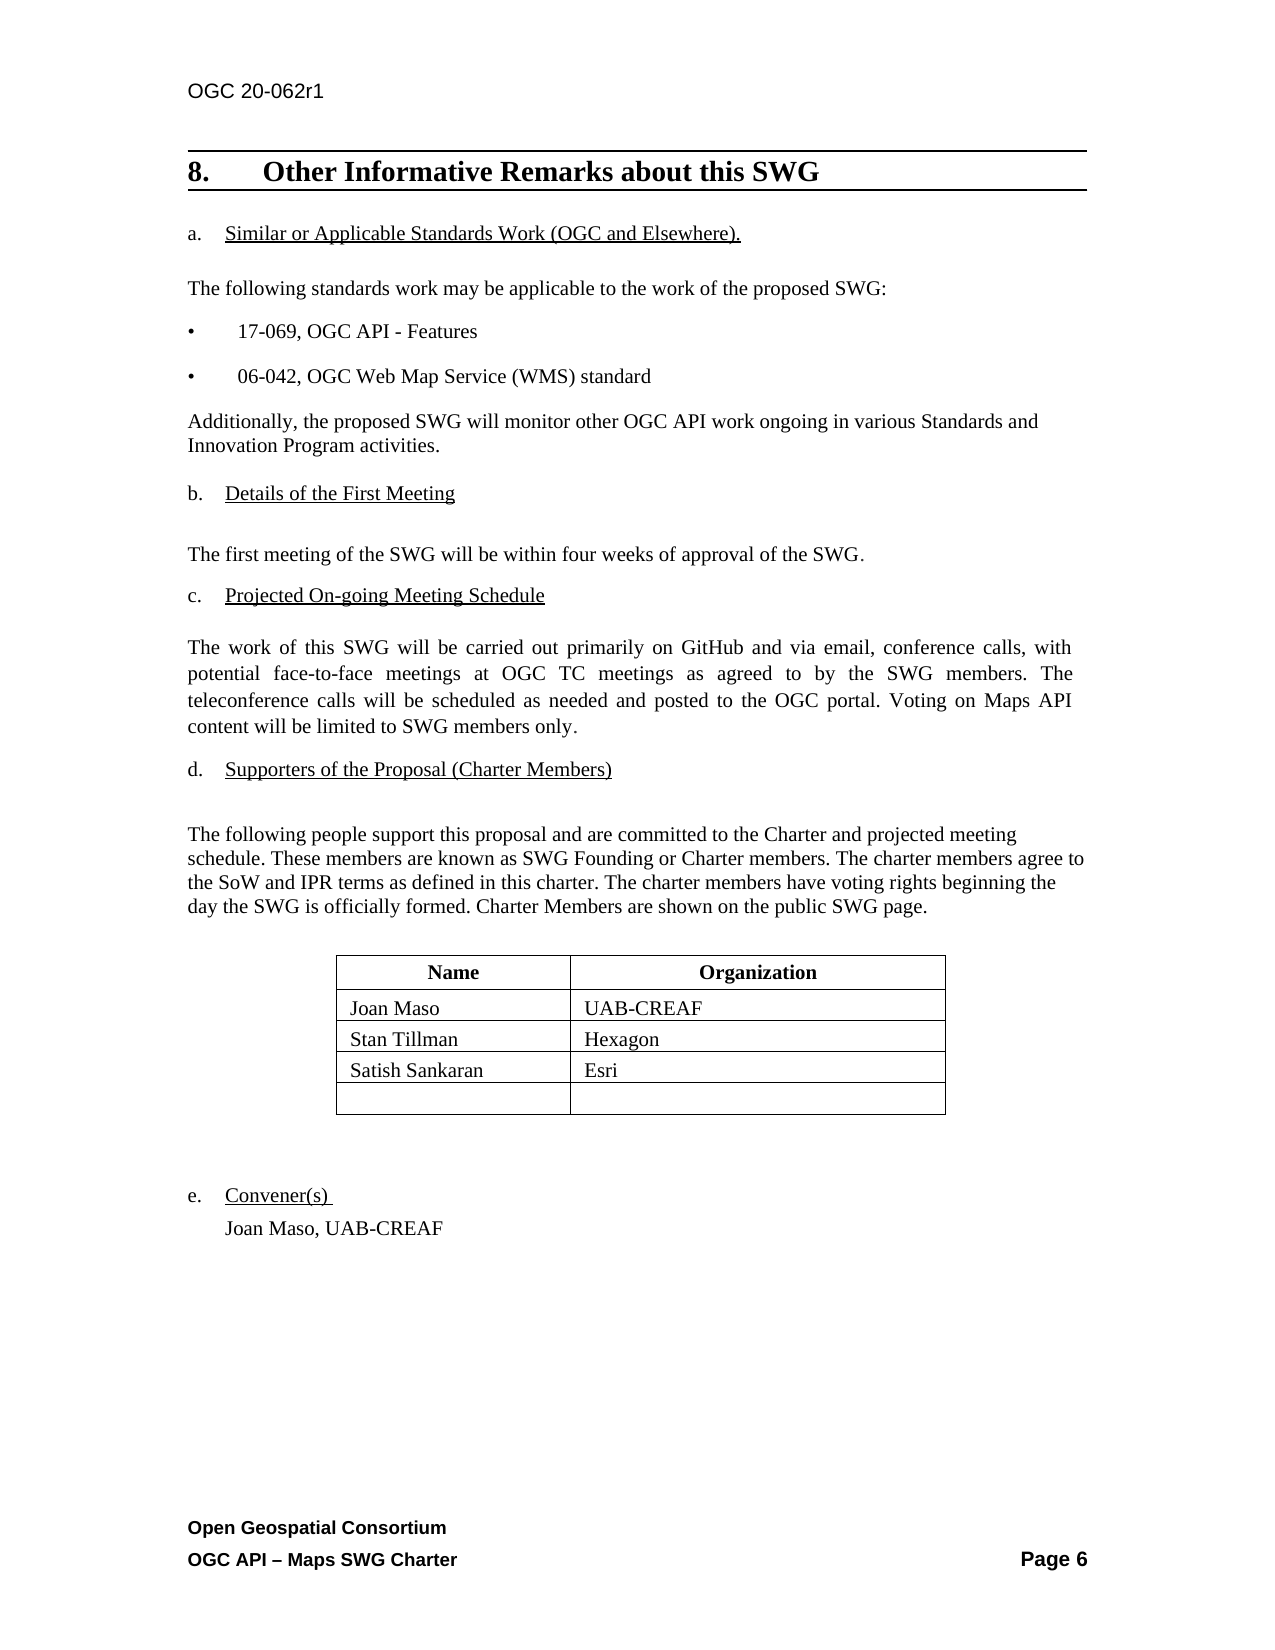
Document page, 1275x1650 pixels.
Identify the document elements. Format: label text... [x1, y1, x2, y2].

list 17-069, OGC API - Features [187, 319, 1087, 343]
text The work of this SWG will be carried out primarily on GitHub and via email, conference calls, with potential face-to-face meetings at OGC TC meetings as agreed to by the SWG members. The teleconference calls will be scheduled as needed and posted to the OGC portal. Voting on Maps API content will be limited to SWG members only. [187, 635, 1074, 738]
text The following people support this proposal and are committed to the Charter and projected meeting schedule. These members are known as SWG Founding or Charter members. The charter members agree to the SoW and IPR terms as defined in this charter. The charter members have voting rights beginning the day the SWG is officially formed. Charter Members are shown on the public SWG page. [187, 822, 1087, 918]
table_cell UAB-CREAF [571, 990, 945, 1020]
table_cell Satish Sankaran [337, 1052, 570, 1082]
table_cell Stan Tillman [337, 1021, 570, 1051]
list Details of the First Meeting [187, 481, 1087, 505]
text The first meeting of the SWG will be within four weeks of approval of the SWG. [187, 542, 1087, 566]
text The following standards work may be applicable to the work of the proposed SWG: [187, 276, 1087, 300]
table_header Name [337, 956, 570, 988]
list Convener(s) [187, 1183, 1087, 1207]
subtitle Other Informative Remarks about this SWG [187, 151, 1087, 191]
table_header Organization [571, 956, 945, 988]
table_cell Hexagon [571, 1021, 945, 1051]
list Similar or Applicable Standards Work (OGC and Elsewhere). [187, 221, 1087, 245]
table_cell [337, 1083, 570, 1113]
list Projected On-going Meeting Schedule [187, 582, 1087, 607]
table_cell Esri [571, 1052, 945, 1082]
table_cell Joan Maso [337, 990, 570, 1020]
text Joan Maso, UAB-CREAF [225, 1216, 1087, 1240]
list Additionally, the proposed SWG will monitor other OGC API work ongoing in various Standards and Innovation Program activities. [187, 408, 1087, 457]
list Supporters of the Proposal (Charter Members) [187, 757, 1087, 781]
table_cell [571, 1083, 945, 1113]
list 06-042, OGC Web Map Service (WMS) standard [187, 364, 1087, 388]
